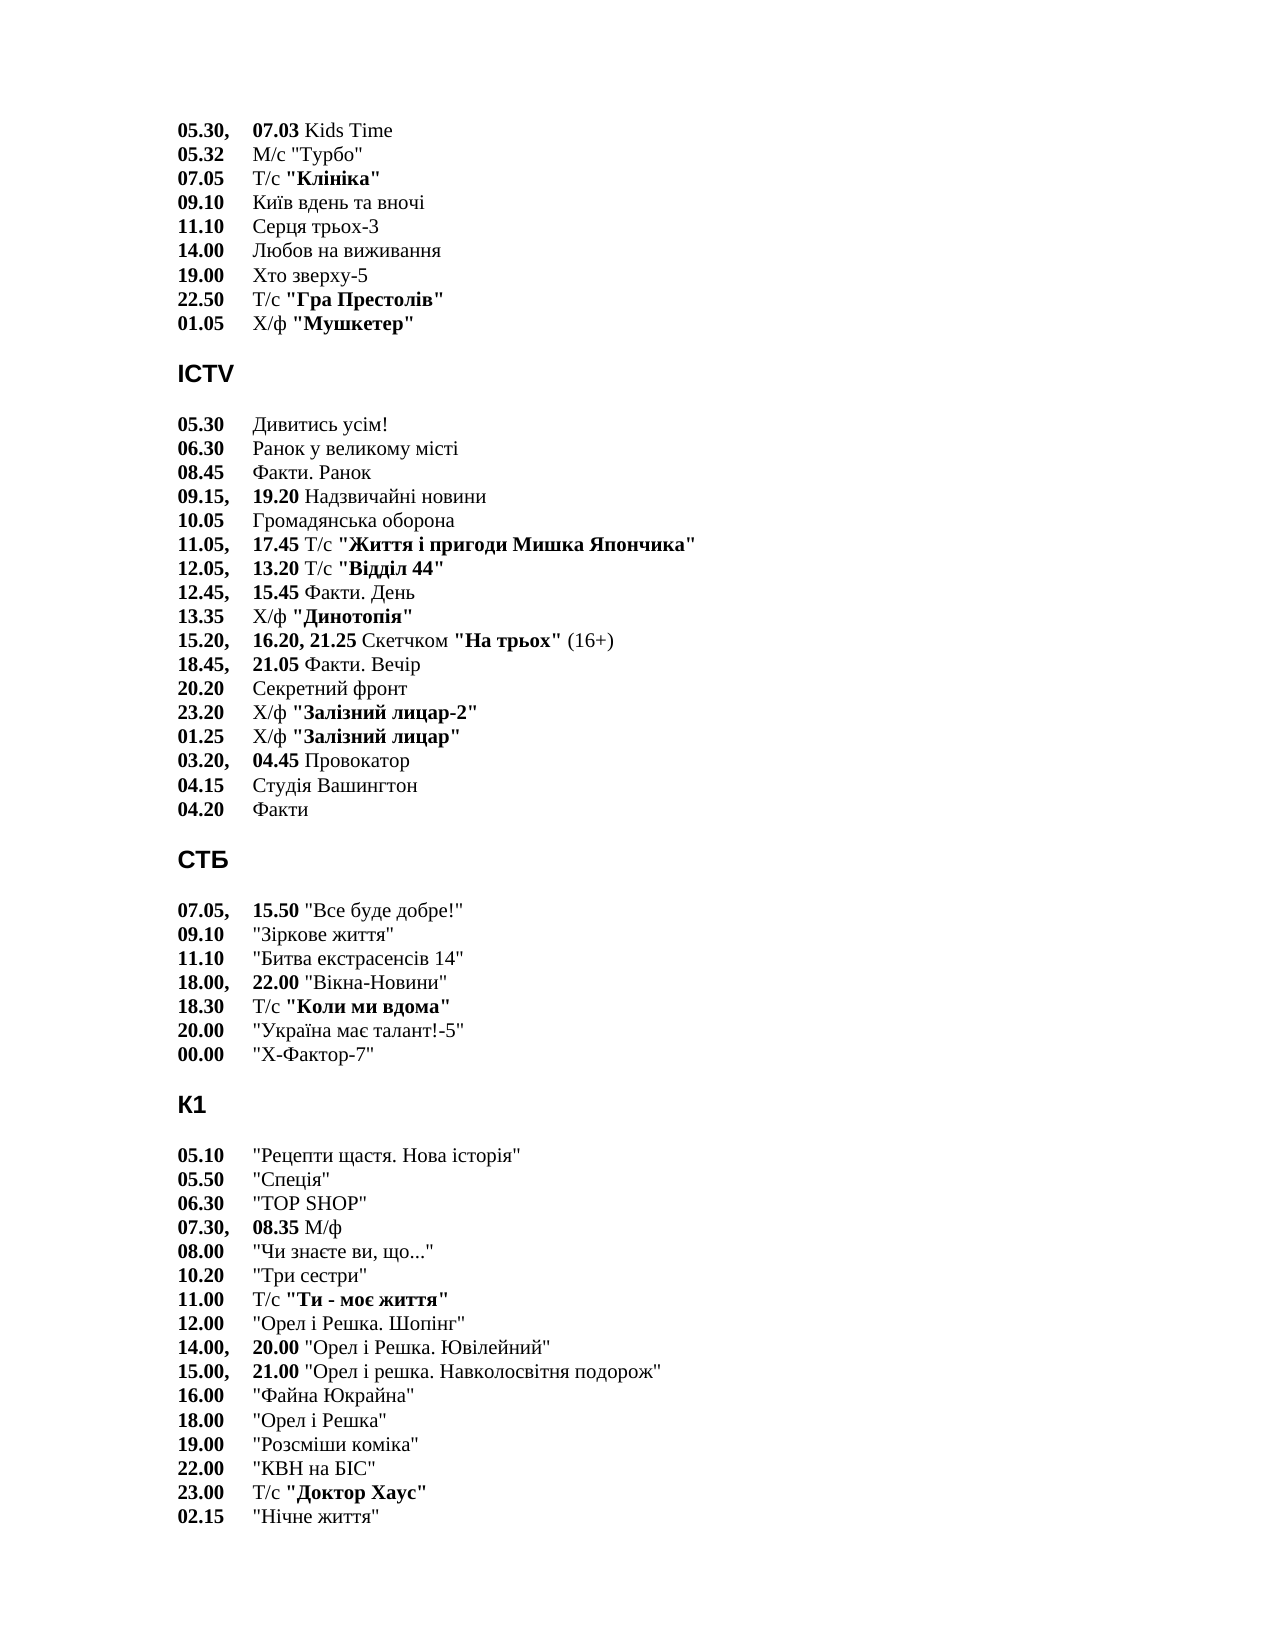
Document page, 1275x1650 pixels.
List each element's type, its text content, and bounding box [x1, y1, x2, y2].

text 16.00 "Файна Юкрайна" [177, 1383, 1186, 1407]
text 09.15, 19.20 Надзвичайні новини [177, 484, 1186, 508]
text 07.30, 08.35 М/ф [177, 1215, 1186, 1239]
text 00.00 "Х-Фактор-7" [177, 1042, 1186, 1066]
text 11.05, 17.45 Т/с "Життя і пригоди Мишка Япончика" [177, 532, 1186, 556]
text 03.20, 04.45 Провокатор [177, 748, 1186, 772]
text 19.00 "Розсміши коміка" [177, 1432, 1186, 1456]
text 14.00, 20.00 "Орел і Решка. Ювілейний" [177, 1335, 1186, 1359]
text 05.50 "Спеція" [177, 1167, 1186, 1191]
text 23.20 Х/ф "Залізний лицар-2" [177, 700, 1186, 724]
text 15.20, 16.20, 21.25 Скетчком "На трьох" (16+) [177, 628, 1186, 652]
text СТБ [177, 845, 1186, 873]
text 19.00 Хто зверху-5 [177, 262, 1186, 287]
text 04.15 Студія Вашингтон [177, 772, 1186, 797]
text 18.45, 21.05 Факти. Вечір [177, 652, 1186, 676]
text 07.05, 15.50 "Все буде добре!" [177, 897, 1186, 922]
text 14.00 Любов на виживання [177, 238, 1186, 262]
text 13.35 Х/ф "Динотопія" [177, 604, 1186, 628]
text 10.05 Громадянська оборона [177, 508, 1186, 532]
text 06.30 Ранок у великому місті [177, 436, 1186, 460]
text К1 [177, 1090, 1186, 1119]
text 01.05 Х/ф "Мушкетер" [177, 311, 1186, 335]
text 11.00 Т/с "Ти - моє життя" [177, 1287, 1186, 1311]
text 22.00 "КВН на БІС" [177, 1456, 1186, 1480]
text ICTV [177, 359, 1186, 387]
text 18.00 "Орел і Решка" [177, 1407, 1186, 1432]
text 12.05, 13.20 Т/с "Відділ 44" [177, 556, 1186, 580]
text 18.30 Т/с "Коли ми вдома" [177, 994, 1186, 1018]
text 22.50 Т/с "Гра Престолів" [177, 287, 1186, 311]
text 11.10 Серця трьох-3 [177, 214, 1186, 238]
text 09.10 "Зіркове життя" [177, 922, 1186, 946]
text 07.05 Т/с "Клініка" [177, 166, 1186, 190]
text 20.20 Секретний фронт [177, 676, 1186, 700]
text 11.10 "Битва екстрасенсів 14" [177, 946, 1186, 970]
text 23.00 Т/с "Доктор Хаус" [177, 1480, 1186, 1504]
text 08.45 Факти. Ранок [177, 460, 1186, 484]
text 01.25 Х/ф "Залізний лицар" [177, 724, 1186, 748]
text 05.30 Дивитись усім! [177, 412, 1186, 436]
text 10.20 "Три сестри" [177, 1263, 1186, 1287]
text 09.10 Київ вдень та вночі [177, 190, 1186, 214]
text 05.30, 07.03 Kids Time [177, 118, 1186, 142]
text 06.30 "TOP SHOP" [177, 1191, 1186, 1215]
text 02.15 "Нічне життя" [177, 1504, 1186, 1528]
text 08.00 "Чи знаєте ви, що..." [177, 1239, 1186, 1263]
text 05.10 "Рецепти щастя. Нова історія" [177, 1143, 1186, 1167]
text 12.45, 15.45 Факти. День [177, 580, 1186, 604]
text 18.00, 22.00 "Вікна-Новини" [177, 970, 1186, 994]
text 12.00 "Орел і Решка. Шопінг" [177, 1311, 1186, 1335]
text 04.20 Факти [177, 797, 1186, 821]
text 05.32 М/с "Турбо" [177, 142, 1186, 166]
text 20.00 "Україна має талант!-5" [177, 1018, 1186, 1042]
text 15.00, 21.00 "Орел і решка. Навколосвітня подорож" [177, 1359, 1186, 1383]
